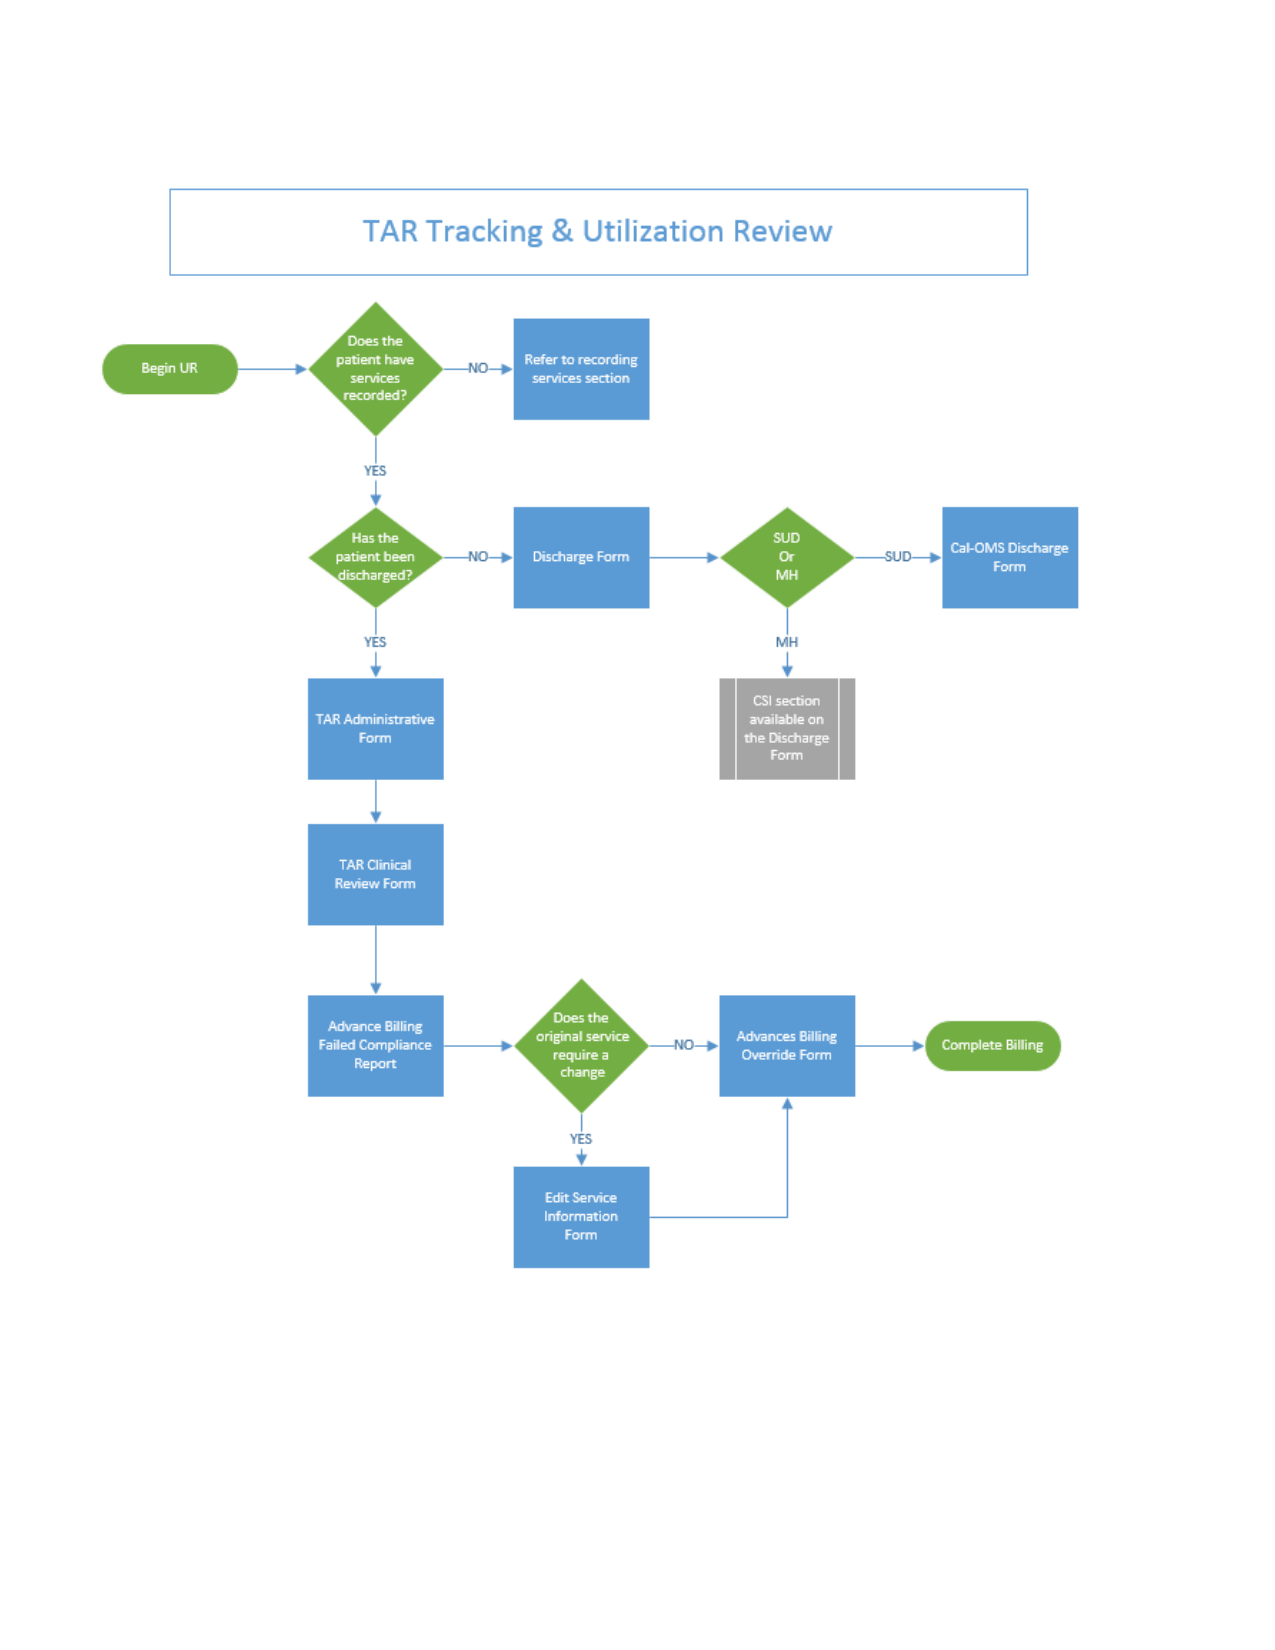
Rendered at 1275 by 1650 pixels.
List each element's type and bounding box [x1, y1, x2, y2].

picture [71, 156, 1087, 1274]
